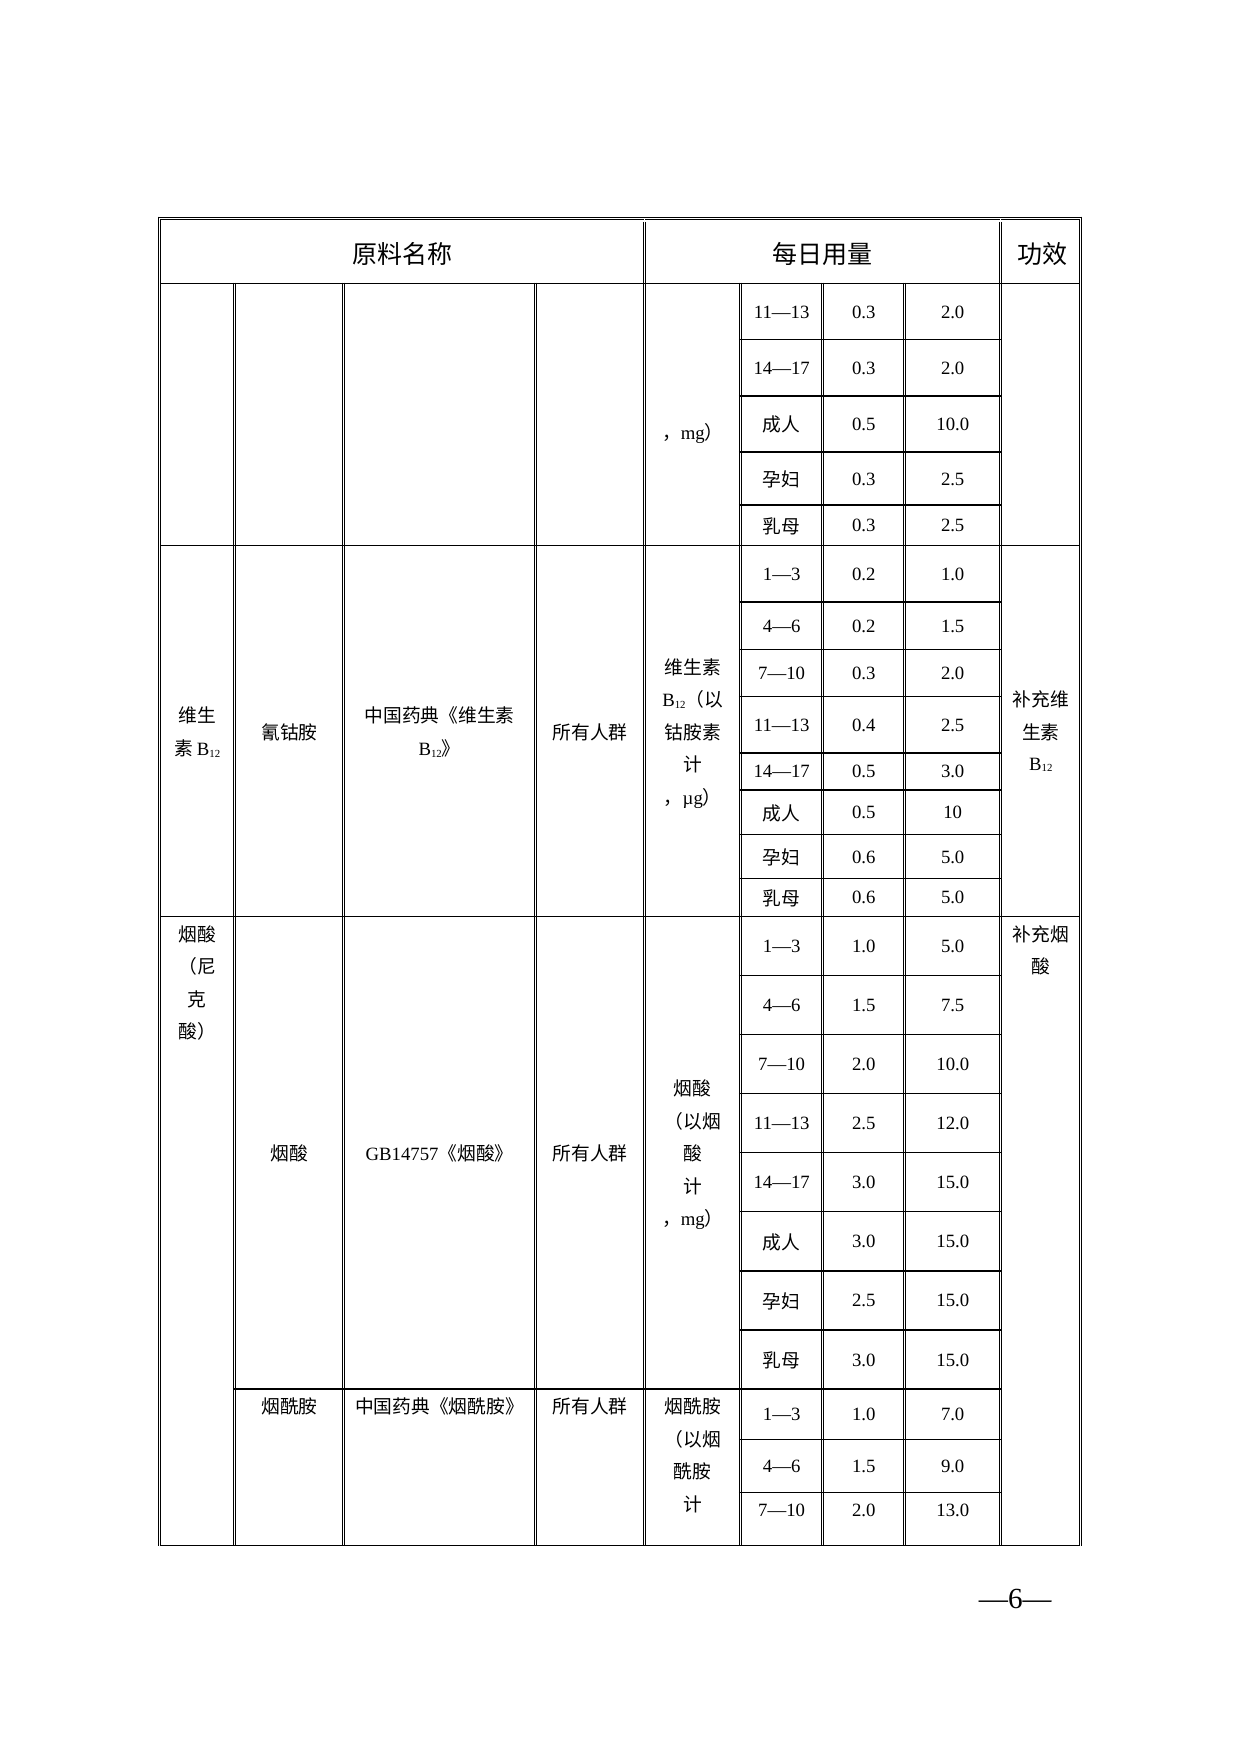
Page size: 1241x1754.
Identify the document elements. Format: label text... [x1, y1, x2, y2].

table_cell 10 [906, 791, 999, 834]
table_cell 11—13 [742, 284, 821, 339]
table_cell 12.0 [906, 1094, 999, 1152]
table_cell 0.5 [824, 397, 903, 451]
table_cell 2.0 [906, 340, 999, 395]
table_cell 维生素B12（以钴胺素计，µg） [646, 546, 739, 916]
table_cell 0.3 [824, 284, 903, 339]
table_cell 5.0 [906, 835, 999, 877]
table_cell 1.5 [906, 603, 999, 649]
table_cell 2.0 [824, 1035, 903, 1093]
table_cell 3.0 [824, 1153, 903, 1211]
table_cell 14—17 [742, 340, 821, 395]
table_cell 3.0 [824, 1331, 903, 1388]
table_cell 13.0 [906, 1493, 999, 1545]
table_cell 4—6 [742, 603, 821, 649]
table_cell 7—10 [742, 650, 821, 696]
table_cell 氰钴胺 [236, 546, 342, 916]
table_cell 5.0 [906, 917, 999, 974]
table_cell 11—13 [742, 1094, 821, 1152]
table_cell 14—17 [742, 1153, 821, 1211]
table_cell 孕妇 [742, 453, 821, 504]
table_cell 15.0 [906, 1153, 999, 1211]
table_cell 烟酸（尼克酸） [161, 917, 233, 1545]
table_cell 3.0 [824, 1212, 903, 1270]
table_cell 0.6 [824, 879, 903, 916]
table_cell 2.5 [906, 697, 999, 752]
table_header 原料名称 [161, 218, 645, 283]
table_cell 所有人群 [537, 1390, 643, 1545]
table_cell 烟酰胺（以烟酰胺计，mg） [646, 1390, 739, 1545]
table_cell 7—10 [742, 1493, 821, 1545]
table_cell 0.3 [824, 650, 903, 696]
table_cell 1.5 [824, 976, 903, 1034]
table_cell 10.0 [906, 1035, 999, 1093]
table_cell 4—6 [742, 1440, 821, 1492]
table_cell 1—3 [742, 1390, 821, 1438]
table_cell 所有人群 [537, 917, 643, 1388]
table_cell 乳母 [742, 1331, 821, 1388]
table_cell 1.5 [824, 1440, 903, 1492]
table_cell 0.2 [824, 603, 903, 649]
table_cell 0.3 [824, 340, 903, 395]
table_cell 5.0 [906, 879, 999, 916]
table_cell 14—17 [742, 754, 821, 789]
table_header 功效 [1001, 220, 1079, 283]
table_cell 2.5 [824, 1094, 903, 1152]
table_cell 成人 [742, 397, 821, 451]
table_header 每日用量 [645, 218, 1001, 283]
table_cell 11—13 [742, 697, 821, 752]
table_cell 0.2 [824, 546, 903, 601]
table_cell 1—3 [742, 917, 821, 974]
table_cell 1.0 [906, 546, 999, 601]
table_cell 维生素B12 [161, 546, 233, 916]
table_cell 0.5 [824, 791, 903, 834]
table_cell 2.0 [906, 284, 999, 339]
table_cell 15.0 [906, 1272, 999, 1329]
table_cell 成人 [742, 791, 821, 834]
table_cell 2.5 [906, 506, 999, 545]
table_cell 7—10 [742, 1035, 821, 1093]
table_cell 2.5 [906, 453, 999, 504]
table_cell 1.0 [824, 1390, 903, 1438]
table_cell 乳母 [742, 506, 821, 545]
table_cell 中国药典《维生素B12》 [345, 546, 534, 916]
table_cell 中国药典《烟酰胺》 [345, 1390, 534, 1545]
table_cell 3.0 [906, 754, 999, 789]
table_cell 2.5 [824, 1272, 903, 1329]
table_cell 孕妇 [742, 835, 821, 877]
table_cell 7.0 [906, 1390, 999, 1438]
table_cell 0.3 [824, 506, 903, 545]
table_cell 15.0 [906, 1212, 999, 1270]
table_cell 成人 [742, 1212, 821, 1270]
table_cell 15.0 [906, 1331, 999, 1388]
table_cell 0.5 [824, 754, 903, 789]
table_cell 烟酰胺 [236, 1390, 342, 1545]
table_cell 补充烟酸 [1002, 917, 1079, 1545]
table_cell GB14757《烟酸》 [345, 917, 534, 1388]
table_cell 2.0 [906, 650, 999, 696]
table_cell 补充维生素B12 [1002, 546, 1079, 916]
table_cell 2.0 [824, 1493, 903, 1545]
table_cell 1.0 [824, 917, 903, 974]
table_cell 0.6 [824, 835, 903, 877]
table_cell 7.5 [906, 976, 999, 1034]
table_cell 所有人群 [537, 546, 643, 916]
table_cell 4—6 [742, 976, 821, 1034]
table_cell 烟酸 [236, 917, 342, 1388]
table_cell 0.3 [824, 453, 903, 504]
table_cell 乳母 [742, 879, 821, 916]
table_cell 9.0 [906, 1440, 999, 1492]
table_cell 孕妇 [742, 1272, 821, 1329]
table_cell 10.0 [906, 397, 999, 451]
table_cell 0.4 [824, 697, 903, 752]
table_cell 烟酸（以烟酸计，mg） [646, 917, 739, 1388]
table_cell 1—3 [742, 546, 821, 601]
